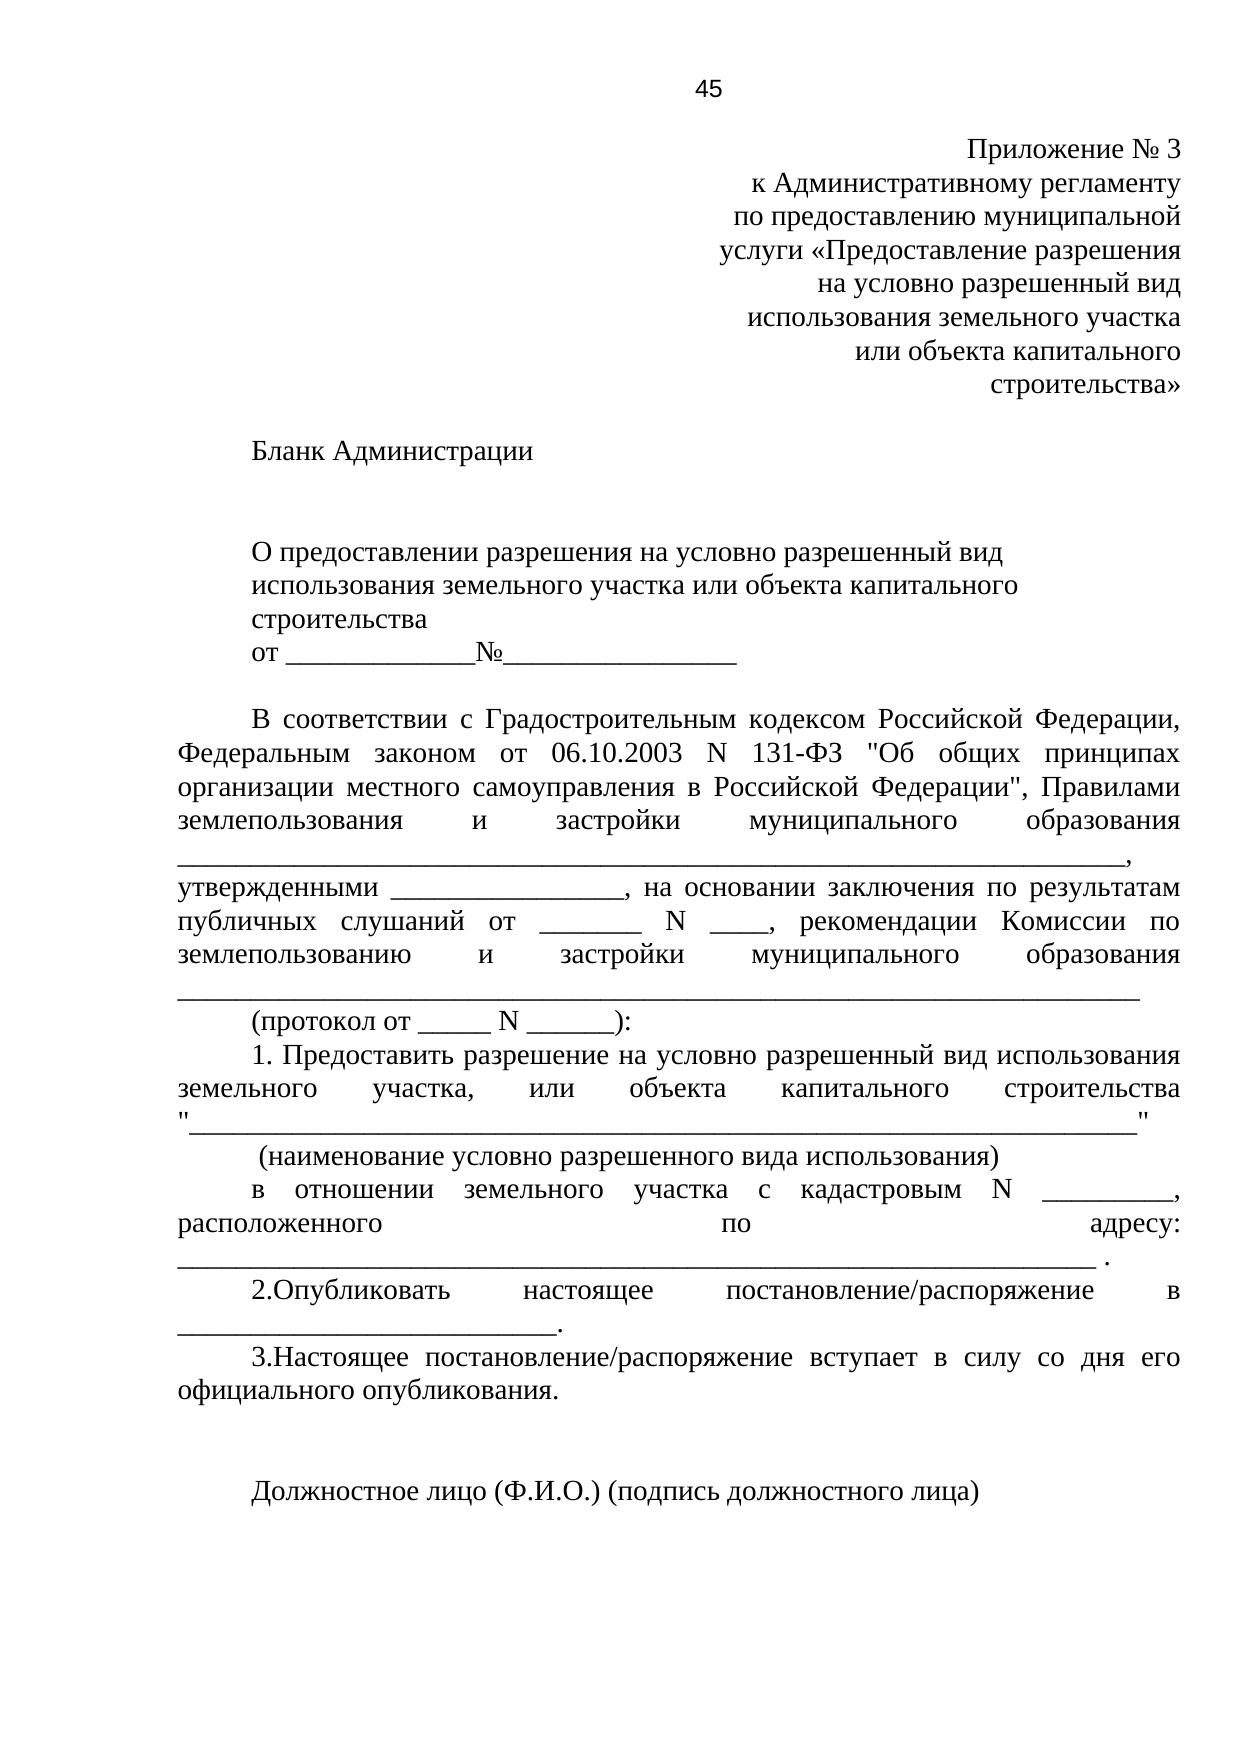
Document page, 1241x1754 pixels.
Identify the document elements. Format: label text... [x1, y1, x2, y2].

text от _____________№________________ [177, 634, 1181, 668]
text (протокол от _____ N ______): [177, 1003, 1181, 1037]
text по предоставлению муниципальной [177, 198, 1181, 232]
text В соответствии с Градостроительным кодексом Российской Федерации, Федеральным законом от 06.10.2003 N 131-ФЗ "Об общих принципах организации местного самоуправления в Российской Федерации", Правилами землепользования и застройки муниципального образования _________________________________________________________________, утвержденными ________________, на основании заключения по результатам публичных слушаний от _______ N ____, рекомендации Комиссии по землепользованию и застройки муниципального образования __________________________________________________________________ [177, 702, 1181, 1003]
text 2.Опубликовать настоящее постановление/распоряжение в __________________________. [177, 1272, 1181, 1339]
text Должностное лицо (Ф.И.О.) (подпись должностного лица) [177, 1473, 1181, 1507]
text использования земельного участка или объекта капитального [177, 567, 1181, 601]
text 1. Предоставить разрешение на условно разрешенный вид использования земельного участка, или объекта капитального строительства "_________________________________________________________________" [177, 1037, 1181, 1138]
text или объекта капитального [177, 333, 1181, 366]
text строительства [177, 601, 1181, 634]
text О предоставлении разрешения на условно разрешенный вид [177, 534, 1181, 567]
text 3.Настоящее постановление/распоряжение вступает в силу со дня его официального опубликования. [177, 1339, 1181, 1406]
text к Административному регламенту [177, 165, 1181, 198]
text на условно разрешенный вид [177, 266, 1181, 299]
text услуги «Предоставление разрешения [177, 232, 1181, 266]
text (наименование условно разрешенного вида использования) [177, 1138, 1181, 1171]
text использования земельного участка [177, 299, 1181, 333]
text Бланк Администрации [177, 433, 1181, 467]
text Приложение № 3 [177, 131, 1181, 165]
text строительства» [177, 366, 1181, 400]
text в отношении земельного участка с кадастровым N _________, расположенного по адресу: _______________________________________________________________ . [177, 1171, 1181, 1272]
